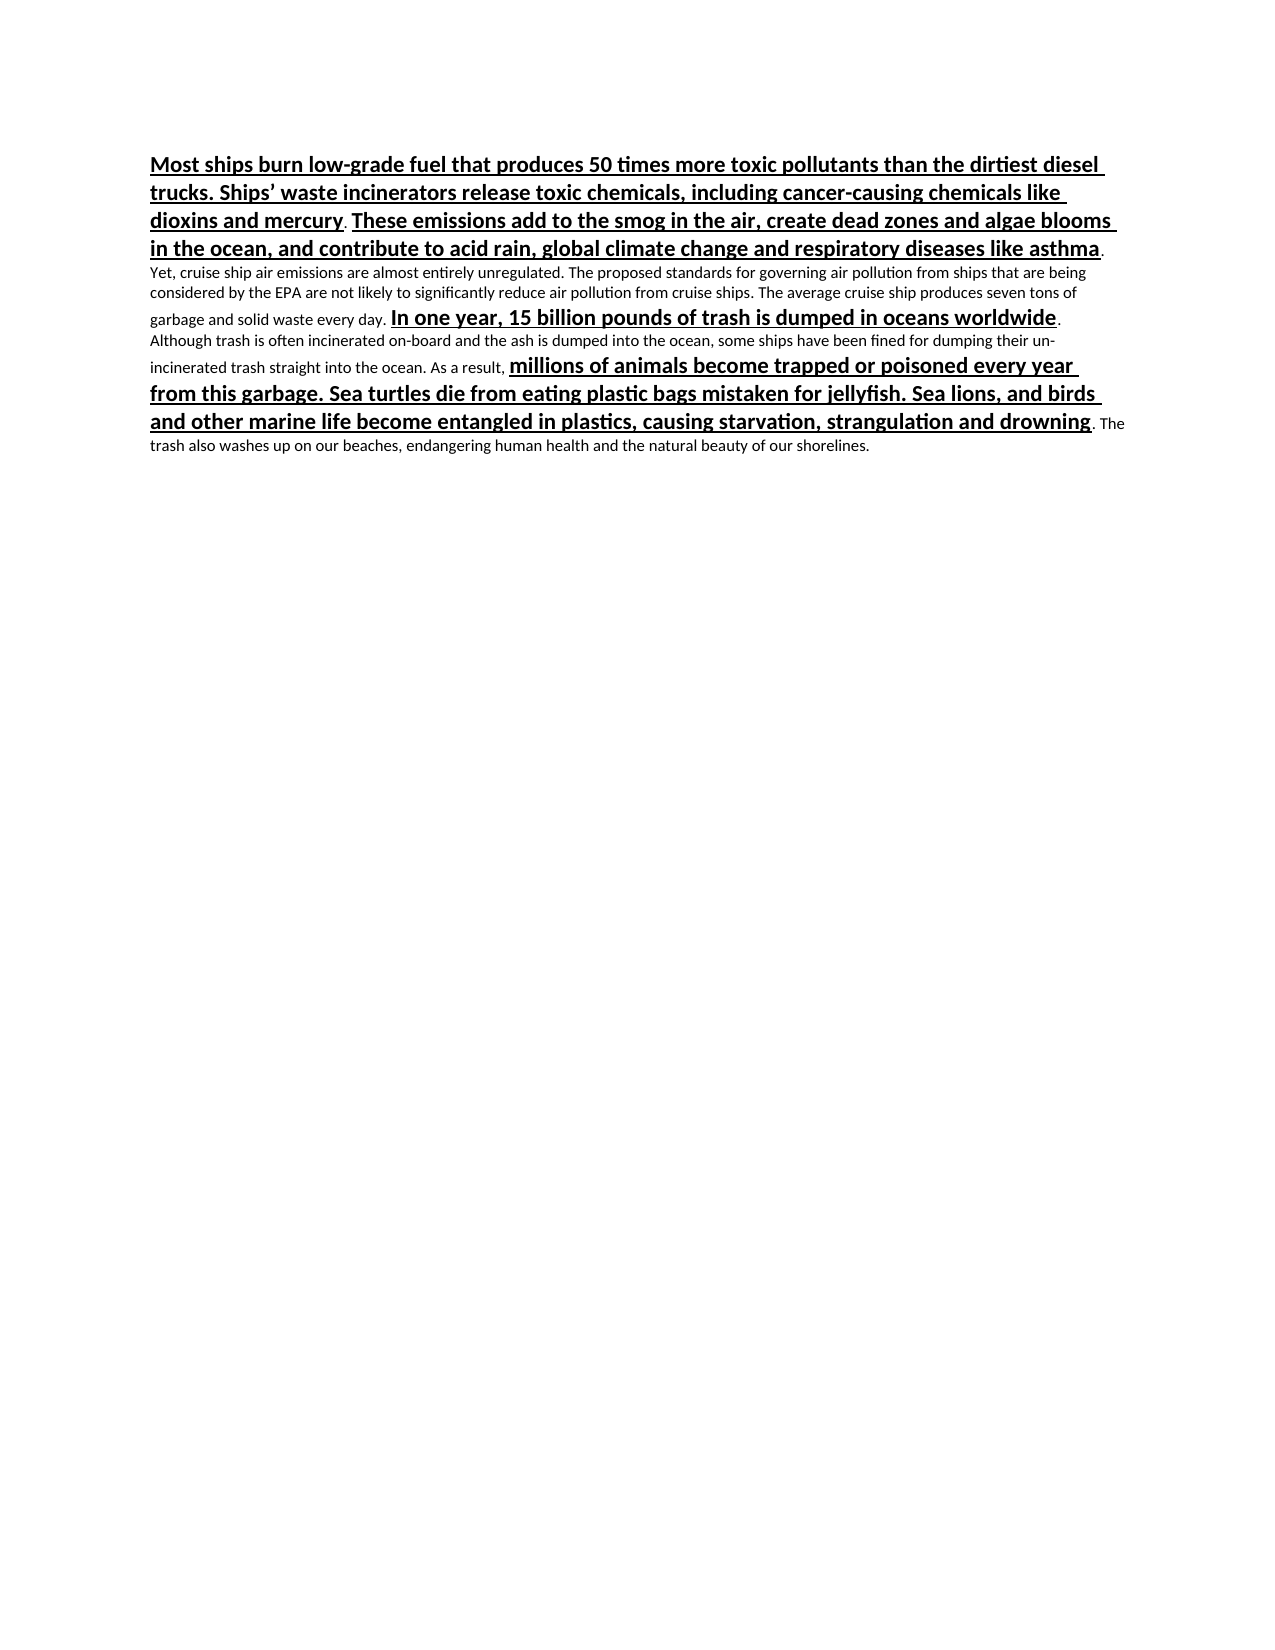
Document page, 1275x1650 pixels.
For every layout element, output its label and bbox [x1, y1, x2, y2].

text [150, 150, 1125, 455]
